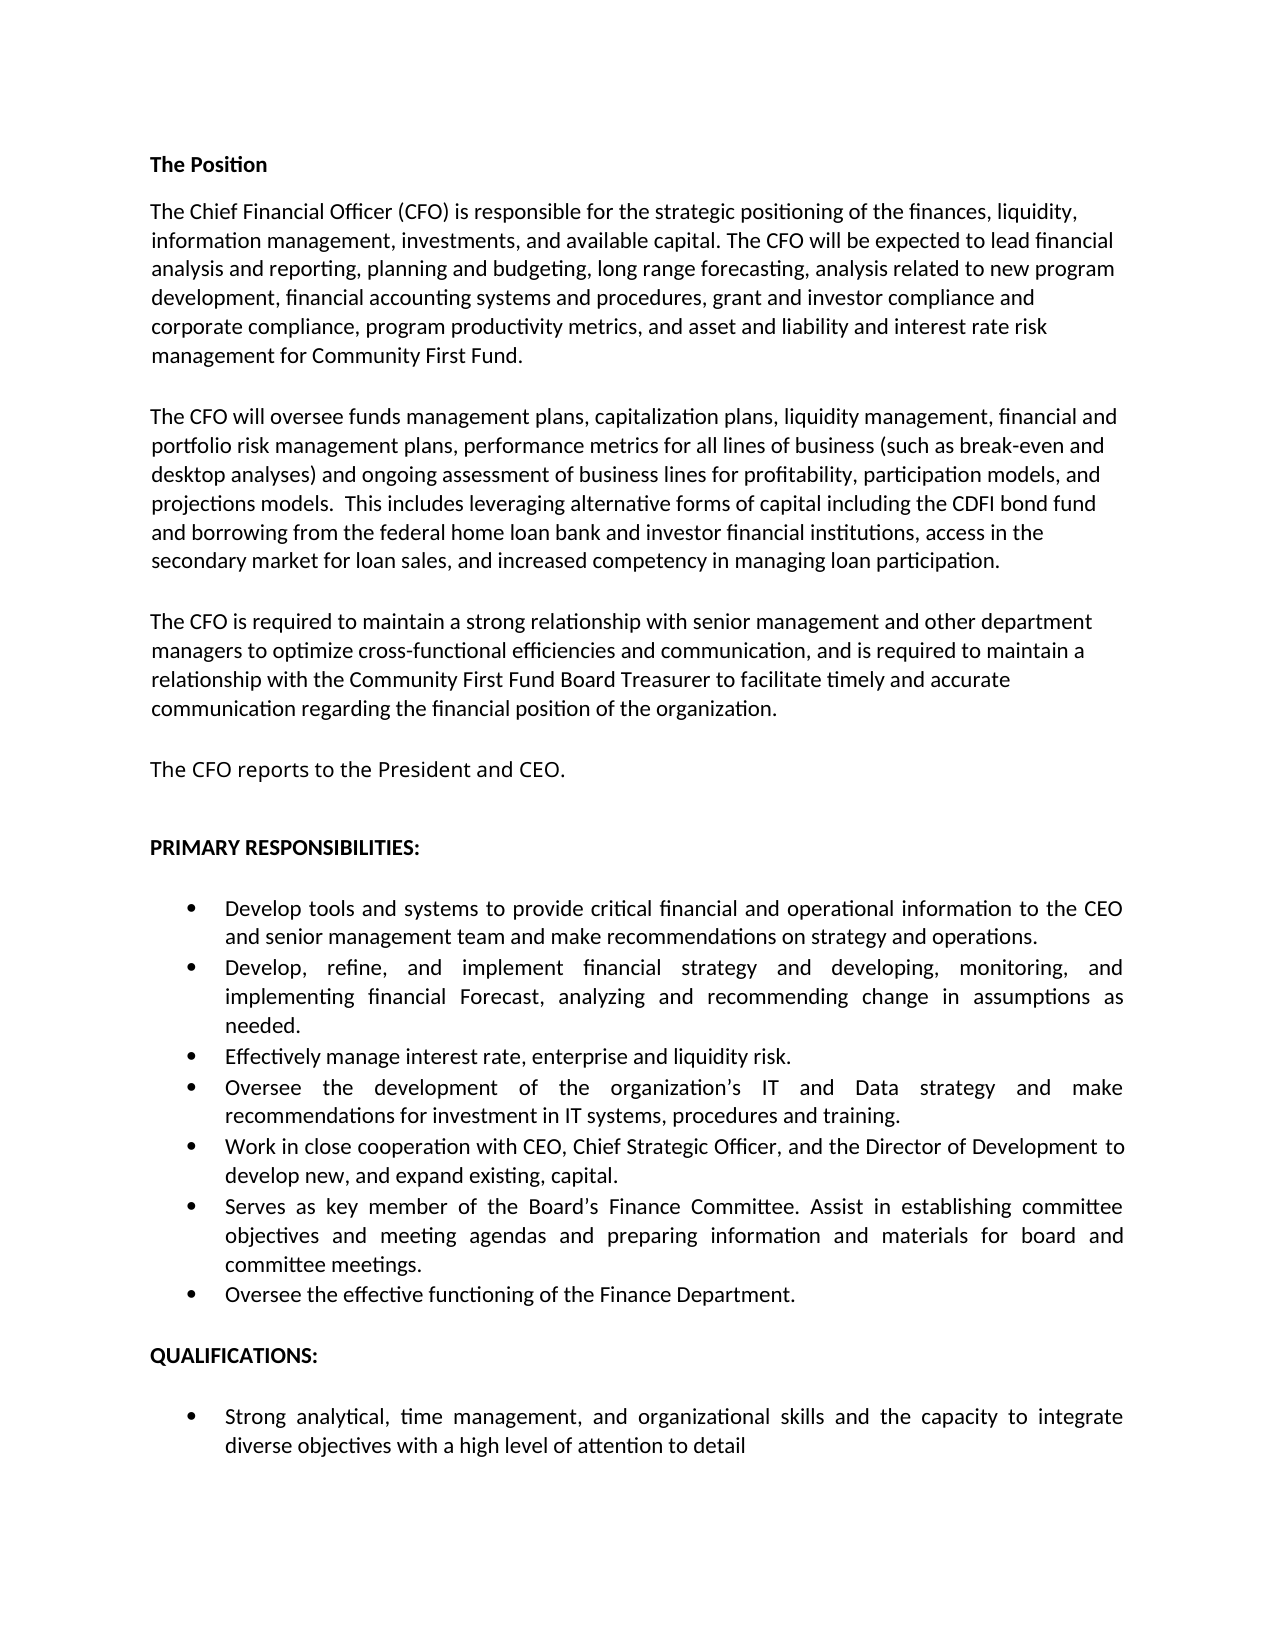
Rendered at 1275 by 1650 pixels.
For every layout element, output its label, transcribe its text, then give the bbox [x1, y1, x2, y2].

list Oversee the development of the organization’s IT and Data strategy and make recommendations for investment in IT systems, procedures and training. [187, 1073, 1125, 1129]
list Develop, refine, and implement financial strategy and developing, monitoring, and implementing financial Forecast, analyzing and recommending change in assumptions as needed. [187, 953, 1125, 1039]
list Serves as key member of the Board’s Finance Committee. Assist in establishing committee objectives and meeting agendas and preparing information and materials for board and committee meetings. [187, 1192, 1125, 1278]
text The CFO will oversee funds management plans, capitalization plans, liquidity management, financial and portfolio risk management plans, performance metrics for all lines of business (such as break-even and desktop analyses) and ongoing assessment of business lines for profitability, participation models, and projections models. This includes leveraging alternative forms of capital including the CDFI bond fund and borrowing from the federal home loan bank and investor financial institutions, access in the secondary market for loan sales, and increased competency in managing loan participation. [150, 402, 1125, 574]
text QUALIFICATIONS: [150, 1342, 457, 1370]
list Strong analytical, time management, and organizational skills and the capacity to integrate diverse objectives with a high level of attention to detail [187, 1402, 1125, 1459]
text PRIMARY RESPONSIBILITIES: [150, 833, 1125, 861]
list Work in close cooperation with CEO, Chief Strategic Officer, and the Director of Development to develop new, and expand existing, capital. [187, 1132, 1125, 1189]
text The Position [150, 150, 1125, 178]
list Oversee the effective functioning of the Finance Department. [187, 1281, 1125, 1309]
text The Chief Financial Officer (CFO) is responsible for the strategic positioning of the finances, liquidity, information management, investments, and available capital. The CFO will be expected to lead financial analysis and reporting, planning and budgeting, long range forecasting, analysis related to new program development, financial accounting systems and procedures, grant and investor compliance and corporate compliance, program productivity metrics, and asset and liability and interest rate risk management for Community First Fund. [150, 197, 1125, 369]
text The CFO is required to maintain a strong relationship with senior management and other department managers to optimize cross-functional efficiencies and communication, and is required to maintain a relationship with the Community First Fund Board Treasurer to facilitate timely and accurate communication regarding the financial position of the organization. [150, 607, 1125, 722]
text The CFO reports to the President and CEO. [150, 755, 1125, 783]
list Effectively manage interest rate, enterprise and liquidity risk. [187, 1042, 1125, 1070]
list Develop tools and systems to provide critical financial and operational information to the CEO and senior management team and make recommendations on strategy and operations. [187, 894, 1125, 951]
